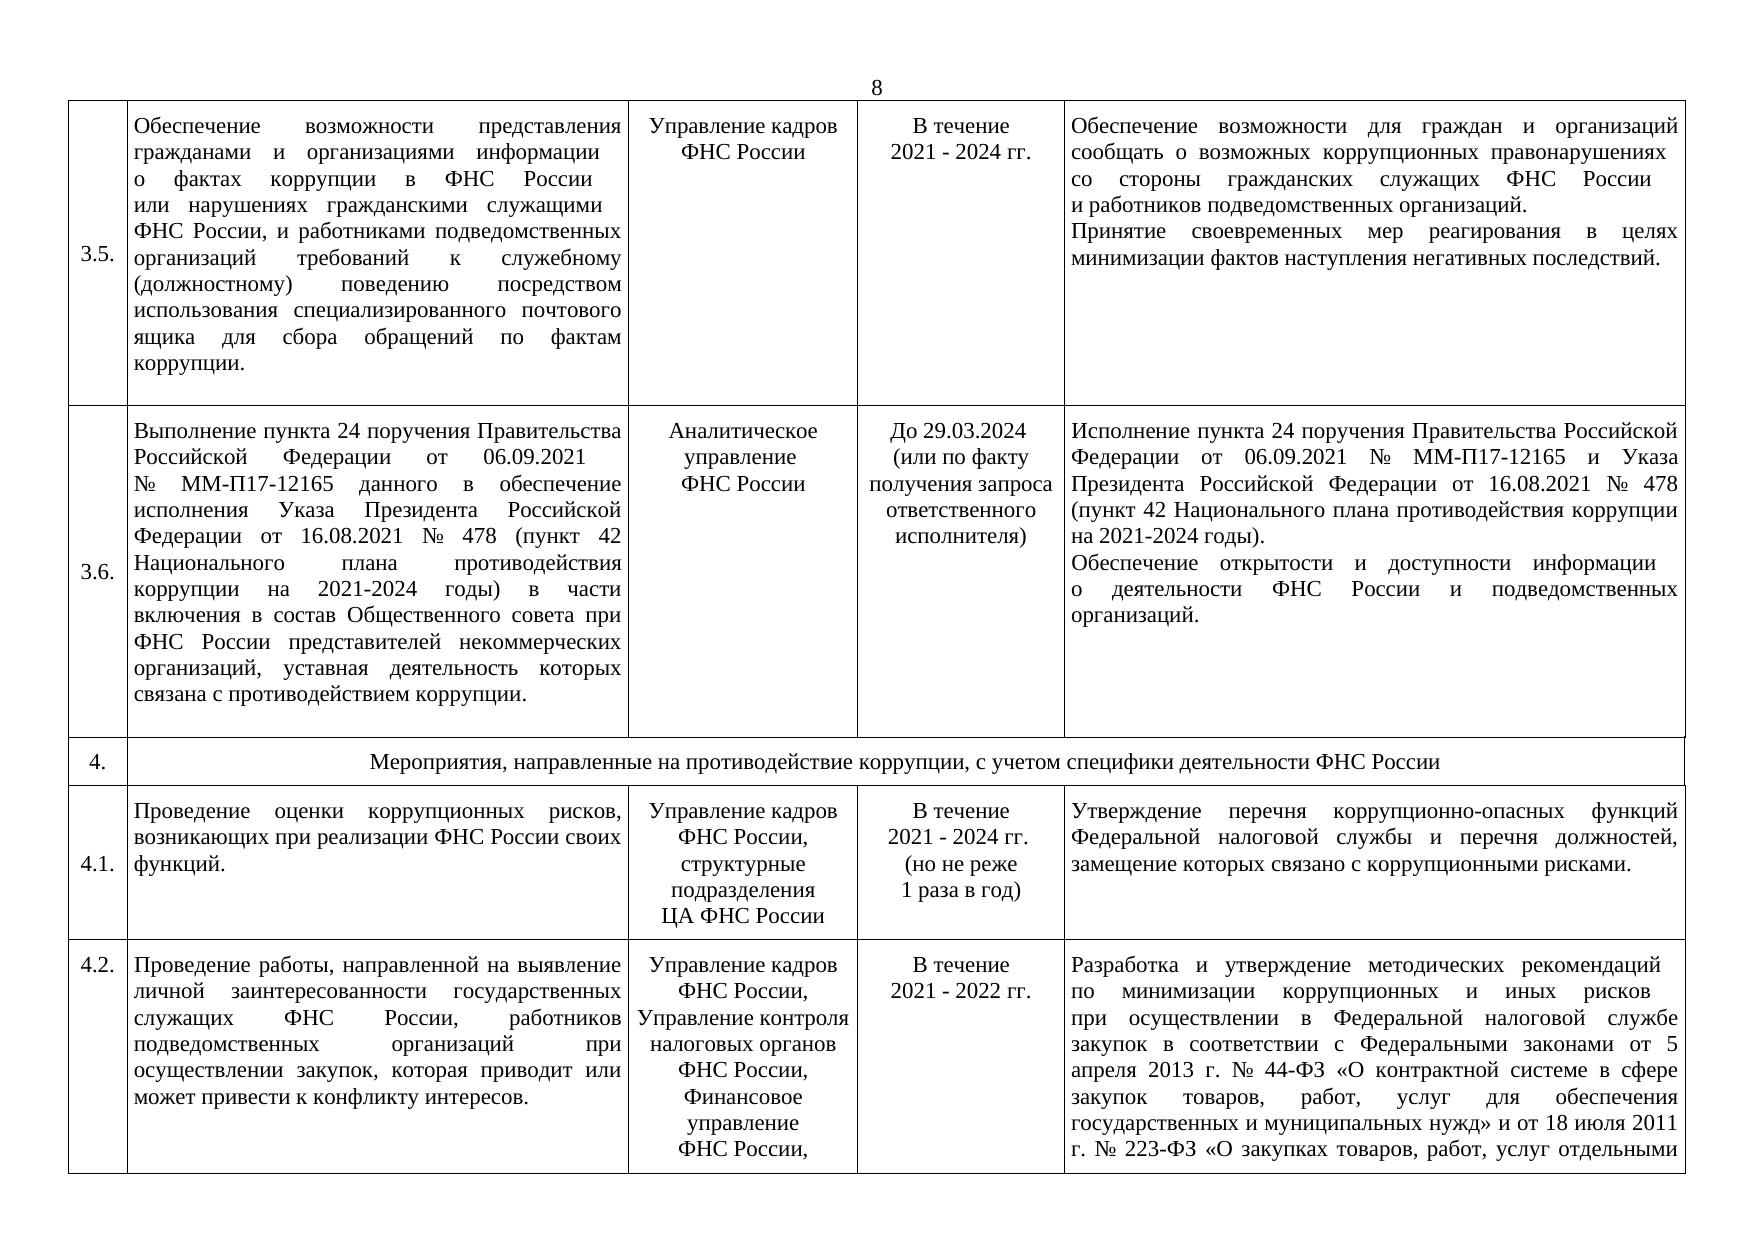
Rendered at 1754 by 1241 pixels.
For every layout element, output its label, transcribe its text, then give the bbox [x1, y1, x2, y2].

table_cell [128, 940, 628, 1172]
table_cell В течение 2021 - 2024 гг. (но не реже 1 раза в год) [858, 786, 1064, 939]
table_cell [1065, 940, 1685, 1172]
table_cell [1065, 101, 1685, 405]
table_cell Управление кадров ФНС России, структурные подразделения ЦА ФНС России [629, 786, 857, 939]
table_cell 4.2. [69, 940, 127, 1172]
table_cell Проведение оценки коррупционных рисков, возникающих при реализации ФНС России своих функций. [128, 786, 628, 939]
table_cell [858, 101, 1064, 405]
table_cell Обеспечение возможности представления гражданами и организациями информации о фактах коррупции в ФНС России или нарушениях гражданскими служащими ФНС России, и работниками подведомственных организаций требований к служебному (должностному) поведению посредством использования специализированного почтового ящика для сбора обращений по фактам коррупции. [128, 101, 628, 405]
table_cell До 29.03.2024 (или по факту получения запроса ответственного исполнителя) [858, 406, 1064, 737]
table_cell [629, 940, 857, 1172]
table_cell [629, 101, 857, 405]
table_cell 3.6. [69, 406, 127, 737]
table_cell 3.5. [69, 101, 127, 405]
table_cell Мероприятия, направленные на противодействие коррупции, с учетом специфики деятельности ФНС России [128, 738, 1684, 785]
table_cell 4.1. [69, 786, 127, 939]
table_cell Аналитическое управление ФНС России [629, 406, 857, 737]
table_cell Исполнение пункта 24 поручения Правительства Российской Федерации от 06.09.2021 № ММ-П17-12165 и Указа Президента Российской Федерации от 16.08.2021 № 478 (пункт 42 Национального плана противодействия коррупции на 2021-2024 годы). Обеспечение открытости и доступности информации о деятельности ФНС России и подведомственных организаций. [1065, 406, 1685, 737]
table_cell Выполнение пункта 24 поручения Правительства Российской Федерации от 06.09.2021 № ММ-П17-12165 данного в обеспечение исполнения Указа Президента Российской Федерации от 16.08.2021 № 478 (пункт 42 Национального плана противодействия коррупции на 2021-2024 годы) в части включения в состав Общественного совета при ФНС России представителей некоммерческих организаций, уставная деятельность которых связана с противодействием коррупции. [128, 406, 628, 737]
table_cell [858, 940, 1064, 1172]
table_cell 4. [69, 738, 127, 785]
table_cell Утверждение перечня коррупционно-опасных функций Федеральной налоговой службы и перечня должностей, замещение которых связано с коррупционными рисками. [1065, 786, 1685, 939]
